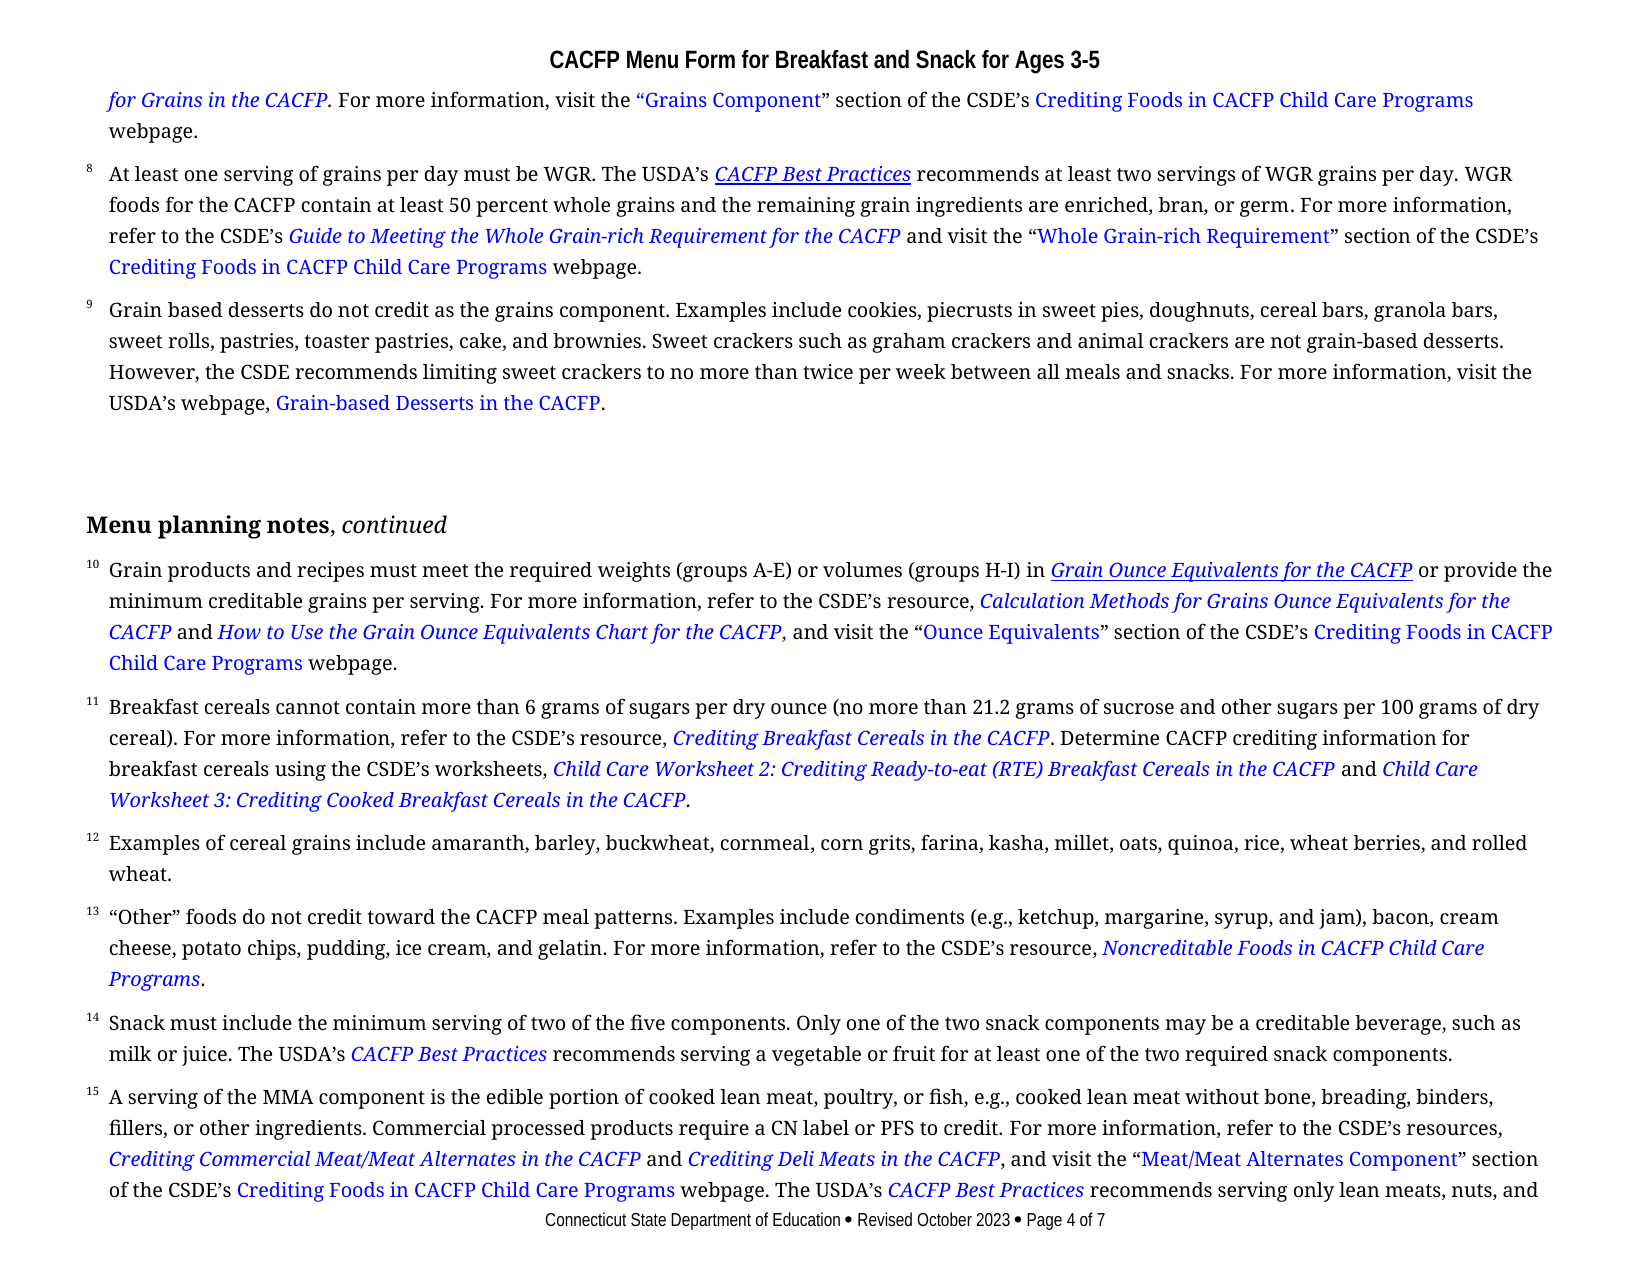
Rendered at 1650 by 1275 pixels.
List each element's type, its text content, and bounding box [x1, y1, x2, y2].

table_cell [75, 74, 1575, 507]
table_cell Menu planning notes, continued [75, 507, 1575, 544]
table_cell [75, 544, 1575, 1203]
